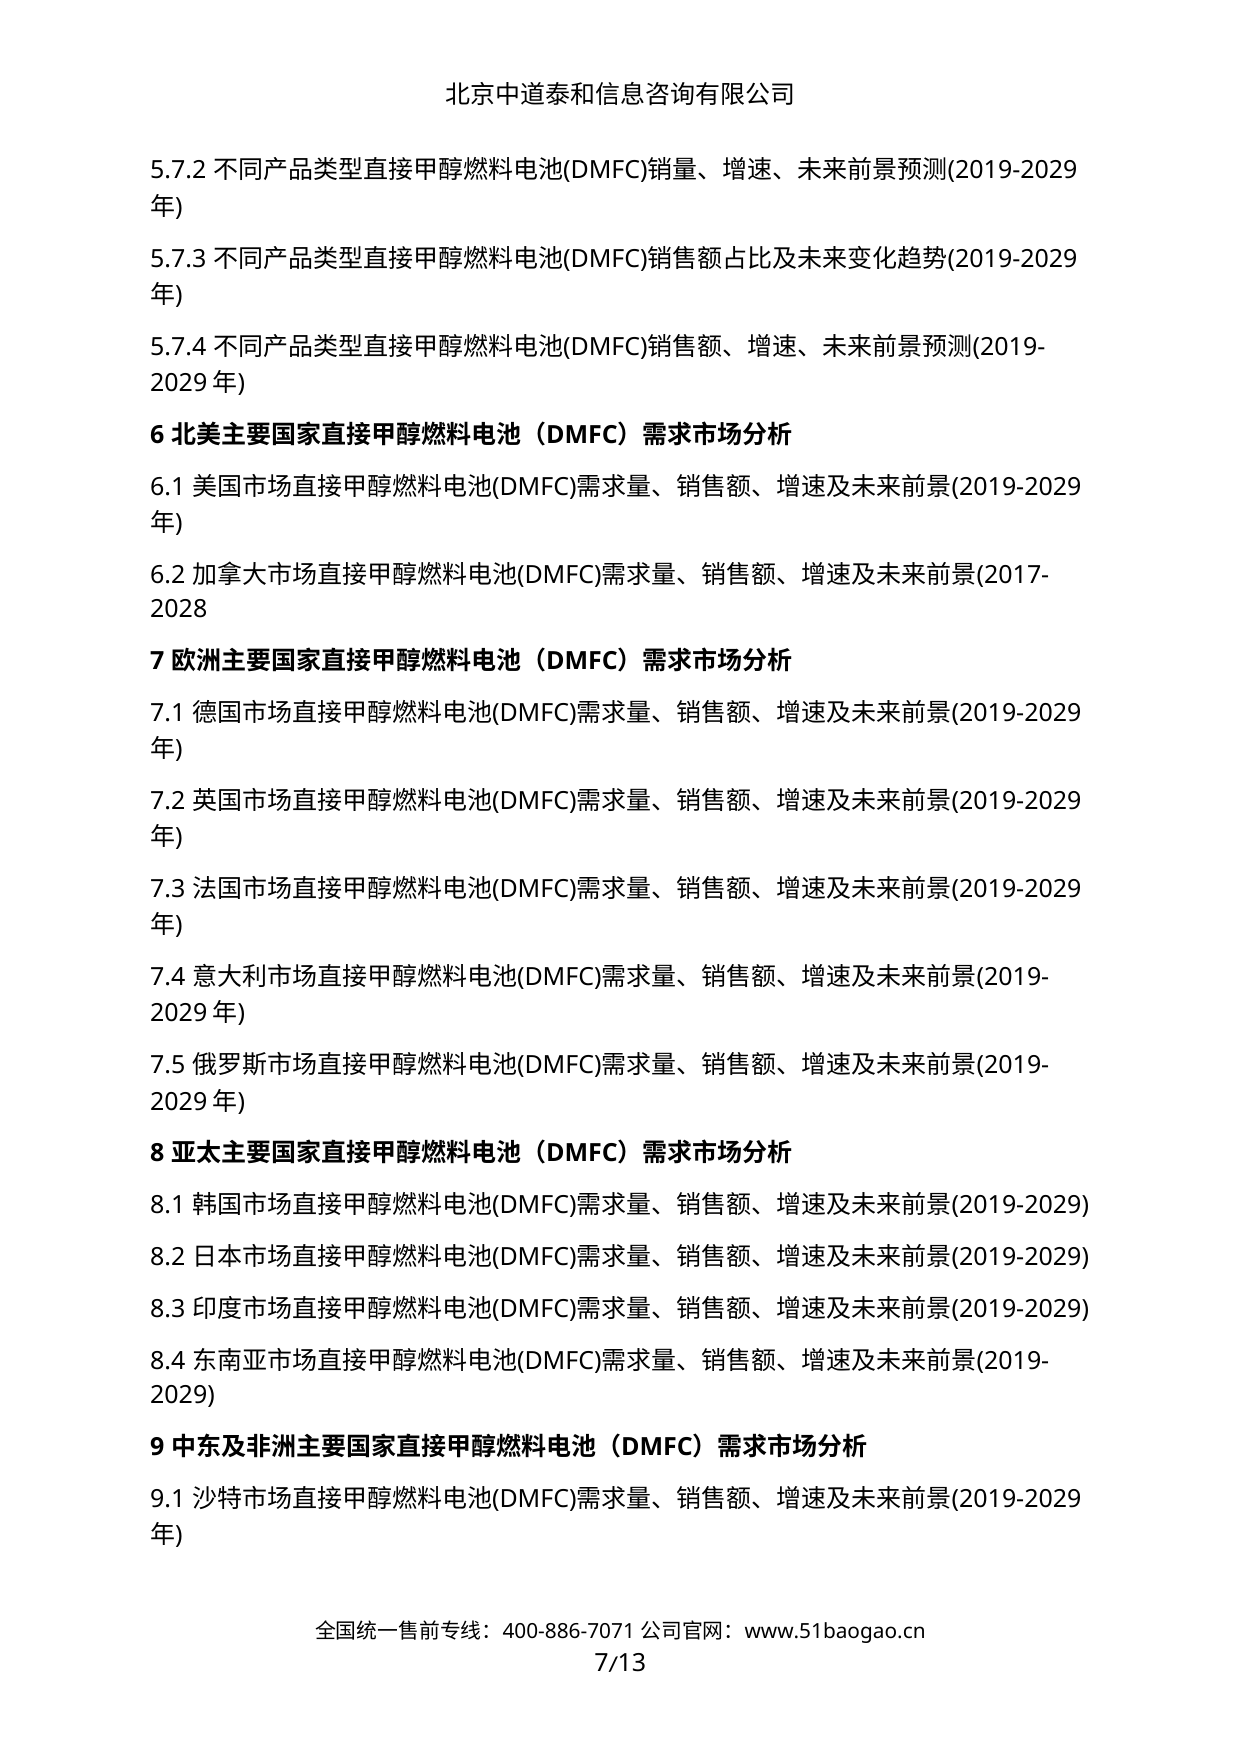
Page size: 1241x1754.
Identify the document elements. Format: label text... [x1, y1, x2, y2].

text 8 亚太主要国家直接甲醇燃料电池（DMFC）需求市场分析 [150, 1133, 1090, 1169]
text 7.2 英国市场直接甲醇燃料电池(DMFC)需求量、销售额、增速及未来前景(2019-2029年) [150, 780, 1090, 853]
text 6 北美主要国家直接甲醇燃料电池（DMFC）需求市场分析 [150, 414, 1090, 451]
text 5.7.2 不同产品类型直接甲醇燃料电池(DMFC)销量、增速、未来前景预测(2019-2029年) [150, 150, 1090, 222]
text 8.4 东南亚市场直接甲醇燃料电池(DMFC)需求量、销售额、增速及未来前景(2019-2029) [150, 1340, 1090, 1411]
text 7.4 意大利市场直接甲醇燃料电池(DMFC)需求量、销售额、增速及未来前景(2019-2029年) [150, 957, 1090, 1029]
text 6.2 加拿大市场直接甲醇燃料电池(DMFC)需求量、销售额、增速及未来前景(2017-2028 [150, 554, 1090, 625]
text 7.5 俄罗斯市场直接甲醇燃料电池(DMFC)需求量、销售额、增速及未来前景(2019-2029年) [150, 1045, 1090, 1117]
text 9 中东及非洲主要国家直接甲醇燃料电池（DMFC）需求市场分析 [150, 1426, 1090, 1462]
text 8.3 印度市场直接甲醇燃料电池(DMFC)需求量、销售额、增速及未来前景(2019-2029) [150, 1288, 1090, 1325]
text 8.1 韩国市场直接甲醇燃料电池(DMFC)需求量、销售额、增速及未来前景(2019-2029) [150, 1185, 1090, 1221]
text 8.2 日本市场直接甲醇燃料电池(DMFC)需求量、销售额、增速及未来前景(2019-2029) [150, 1237, 1090, 1273]
text 5.7.4 不同产品类型直接甲醇燃料电池(DMFC)销售额、增速、未来前景预测(2019-2029年) [150, 326, 1090, 399]
text 6.1 美国市场直接甲醇燃料电池(DMFC)需求量、销售额、增速及未来前景(2019-2029年) [150, 466, 1090, 539]
text 7.3 法国市场直接甲醇燃料电池(DMFC)需求量、销售额、增速及未来前景(2019-2029年) [150, 868, 1090, 941]
text 5.7.3 不同产品类型直接甲醇燃料电池(DMFC)销售额占比及未来变化趋势(2019-2029年) [150, 238, 1090, 311]
text 9.1 沙特市场直接甲醇燃料电池(DMFC)需求量、销售额、增速及未来前景(2019-2029年) [150, 1478, 1090, 1551]
text 7.1 德国市场直接甲醇燃料电池(DMFC)需求量、销售额、增速及未来前景(2019-2029年) [150, 692, 1090, 765]
text 7 欧洲主要国家直接甲醇燃料电池（DMFC）需求市场分析 [150, 640, 1090, 677]
